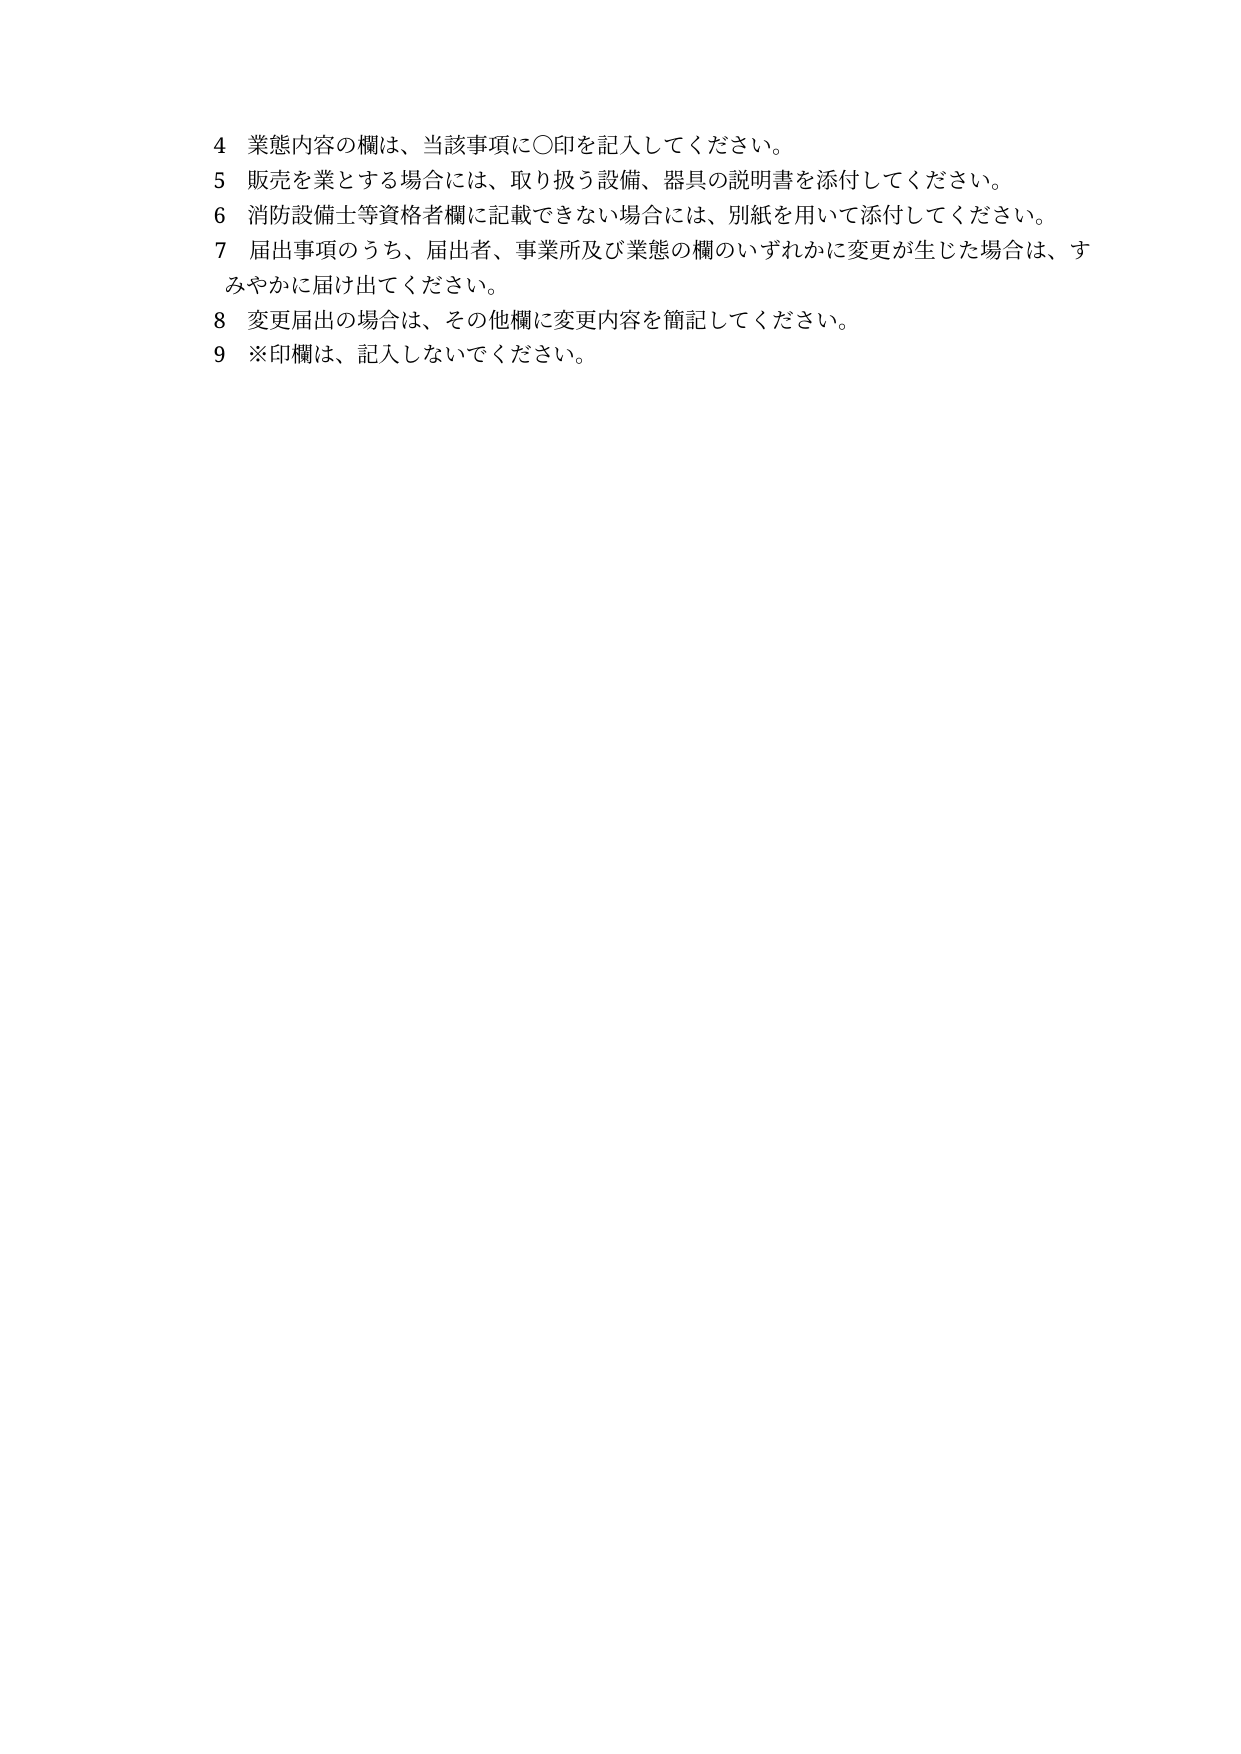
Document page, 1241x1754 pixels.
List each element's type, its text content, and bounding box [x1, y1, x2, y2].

text 6 消防設備士等資格者欄に記載できない場合には、別紙を用いて添付してください。 [148, 196, 1092, 231]
text 4 業態内容の欄は、当該事項に○印を記入してください。 [148, 127, 1092, 162]
text 9 ※印欄は、記入しないでください。 [148, 336, 1092, 371]
text 8 変更届出の場合は、その他欄に変更内容を簡記してください。 [148, 301, 1092, 336]
text 5 販売を業とする場合には、取り扱う設備、器具の説明書を添付してください。 [148, 162, 1092, 196]
text 7 届出事項のうち、届出者、事業所及び業態の欄のいずれかに変更が生じた場合は、すみやかに届け出てください。 [148, 231, 1092, 301]
